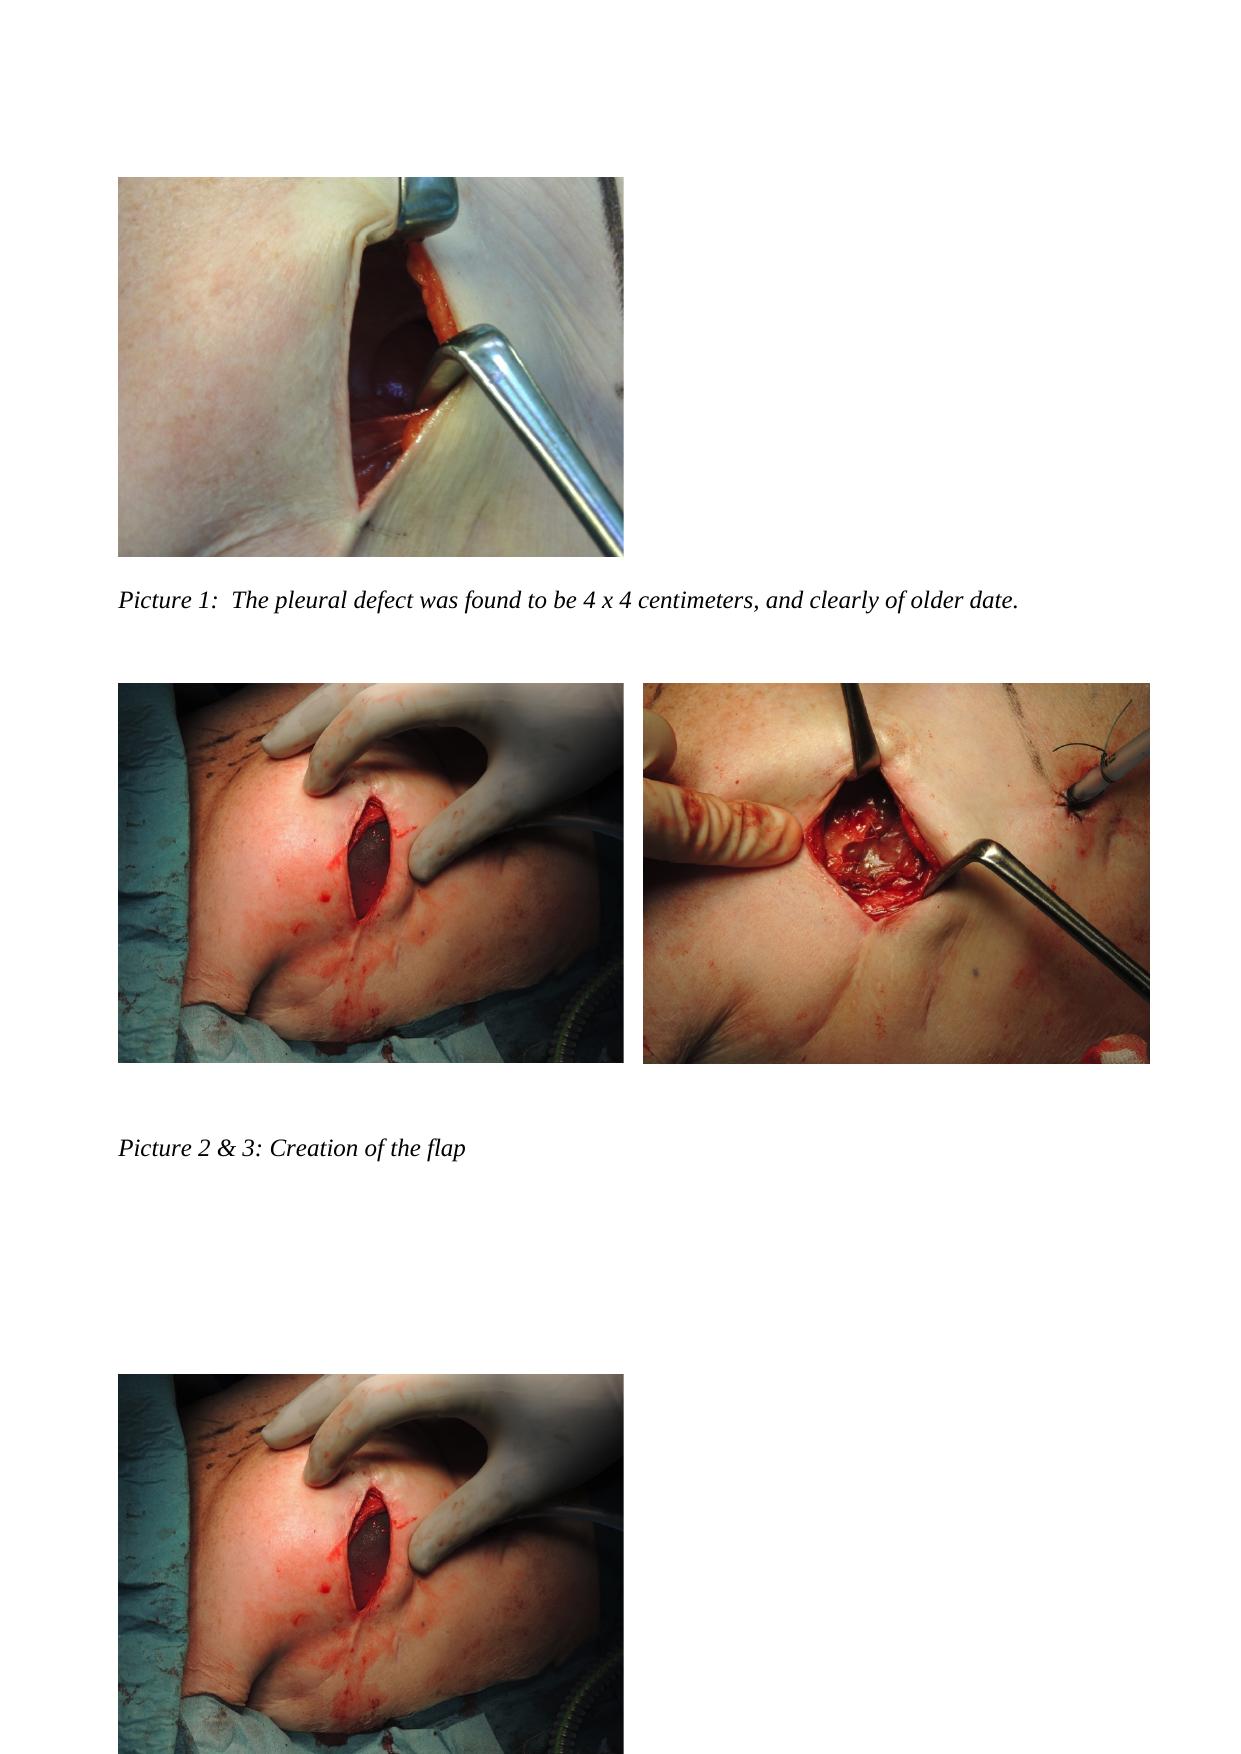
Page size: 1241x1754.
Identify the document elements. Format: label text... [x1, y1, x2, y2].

text Picture 2 & 3: Creation of the flap [118, 1133, 1122, 1215]
picture [643, 683, 1150, 1064]
picture [118, 177, 624, 557]
picture [118, 683, 624, 1063]
picture [118, 1374, 624, 1754]
